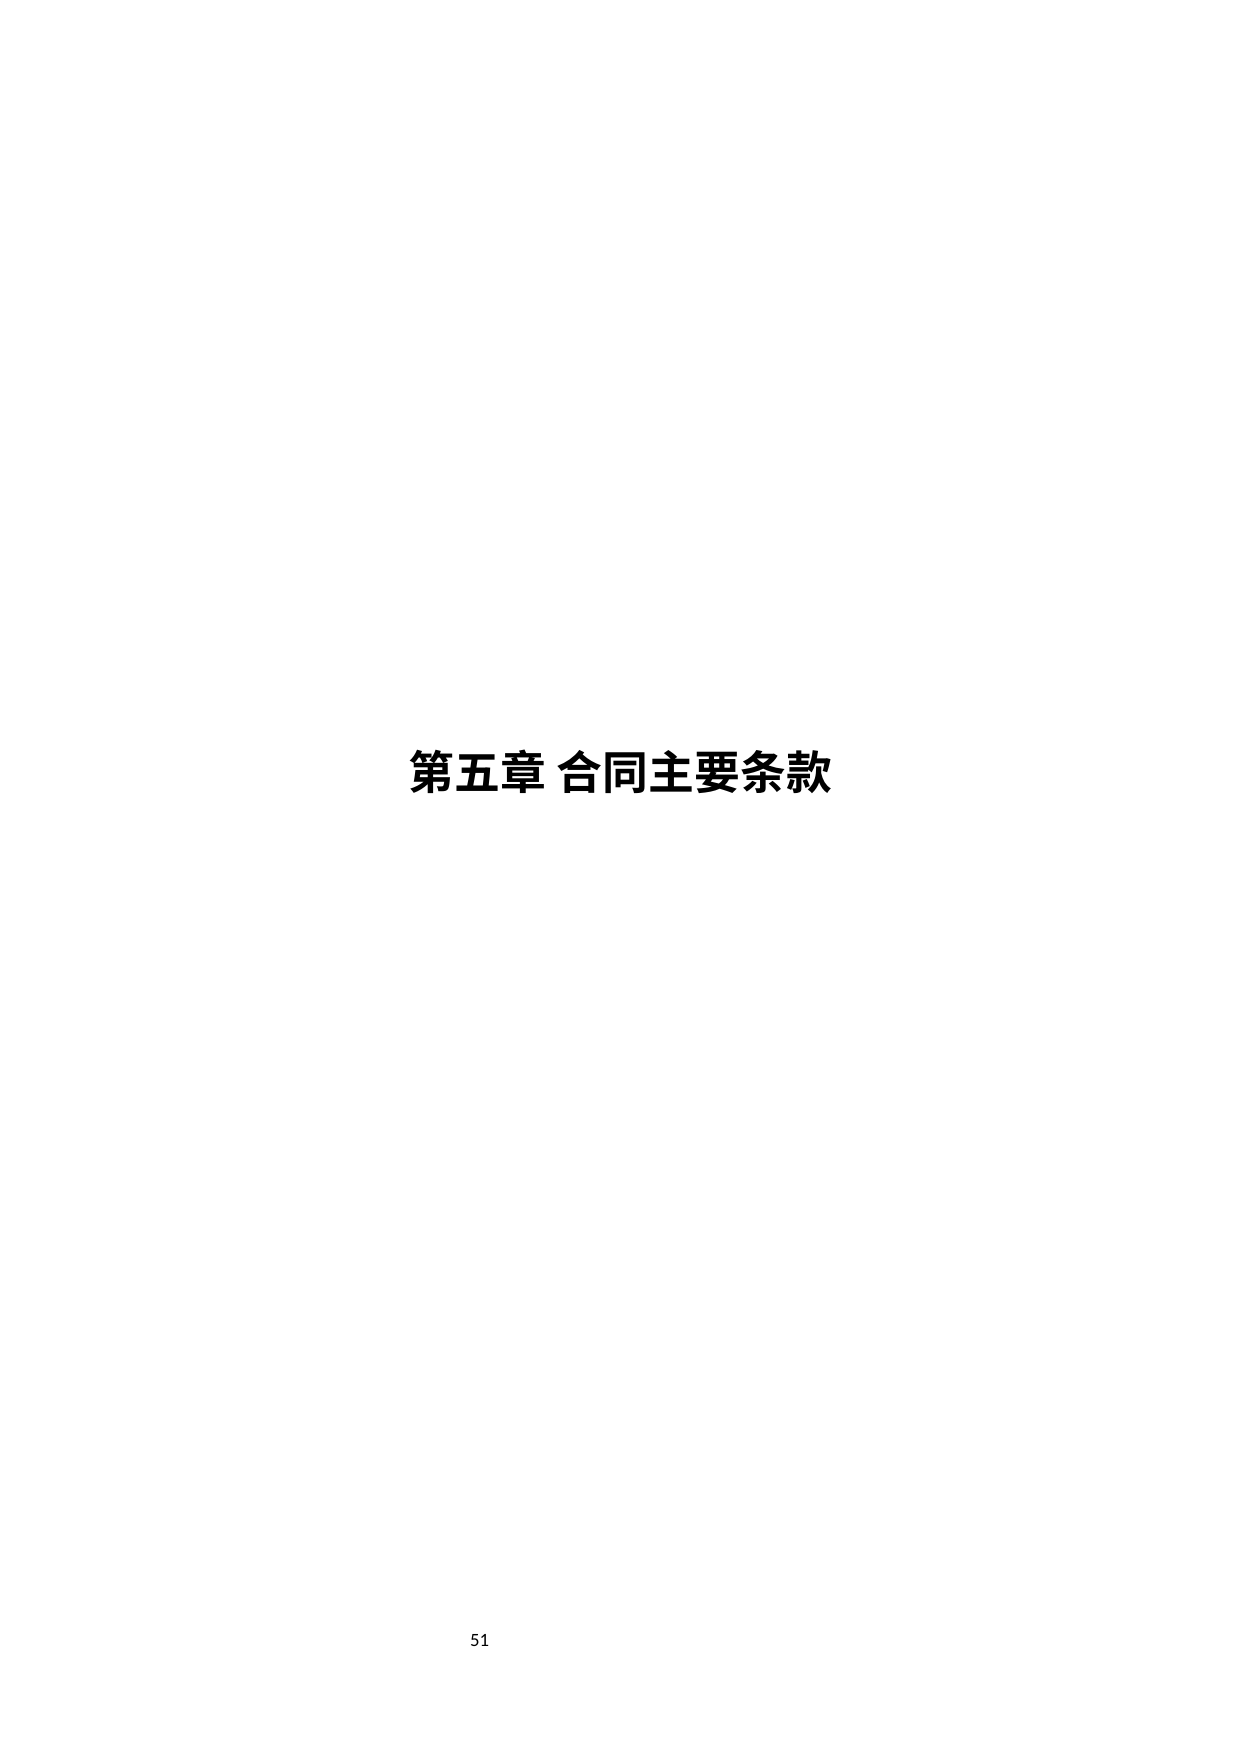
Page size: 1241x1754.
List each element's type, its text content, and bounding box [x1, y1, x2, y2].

text 第五章 合同主要条款 [150, 721, 1090, 818]
